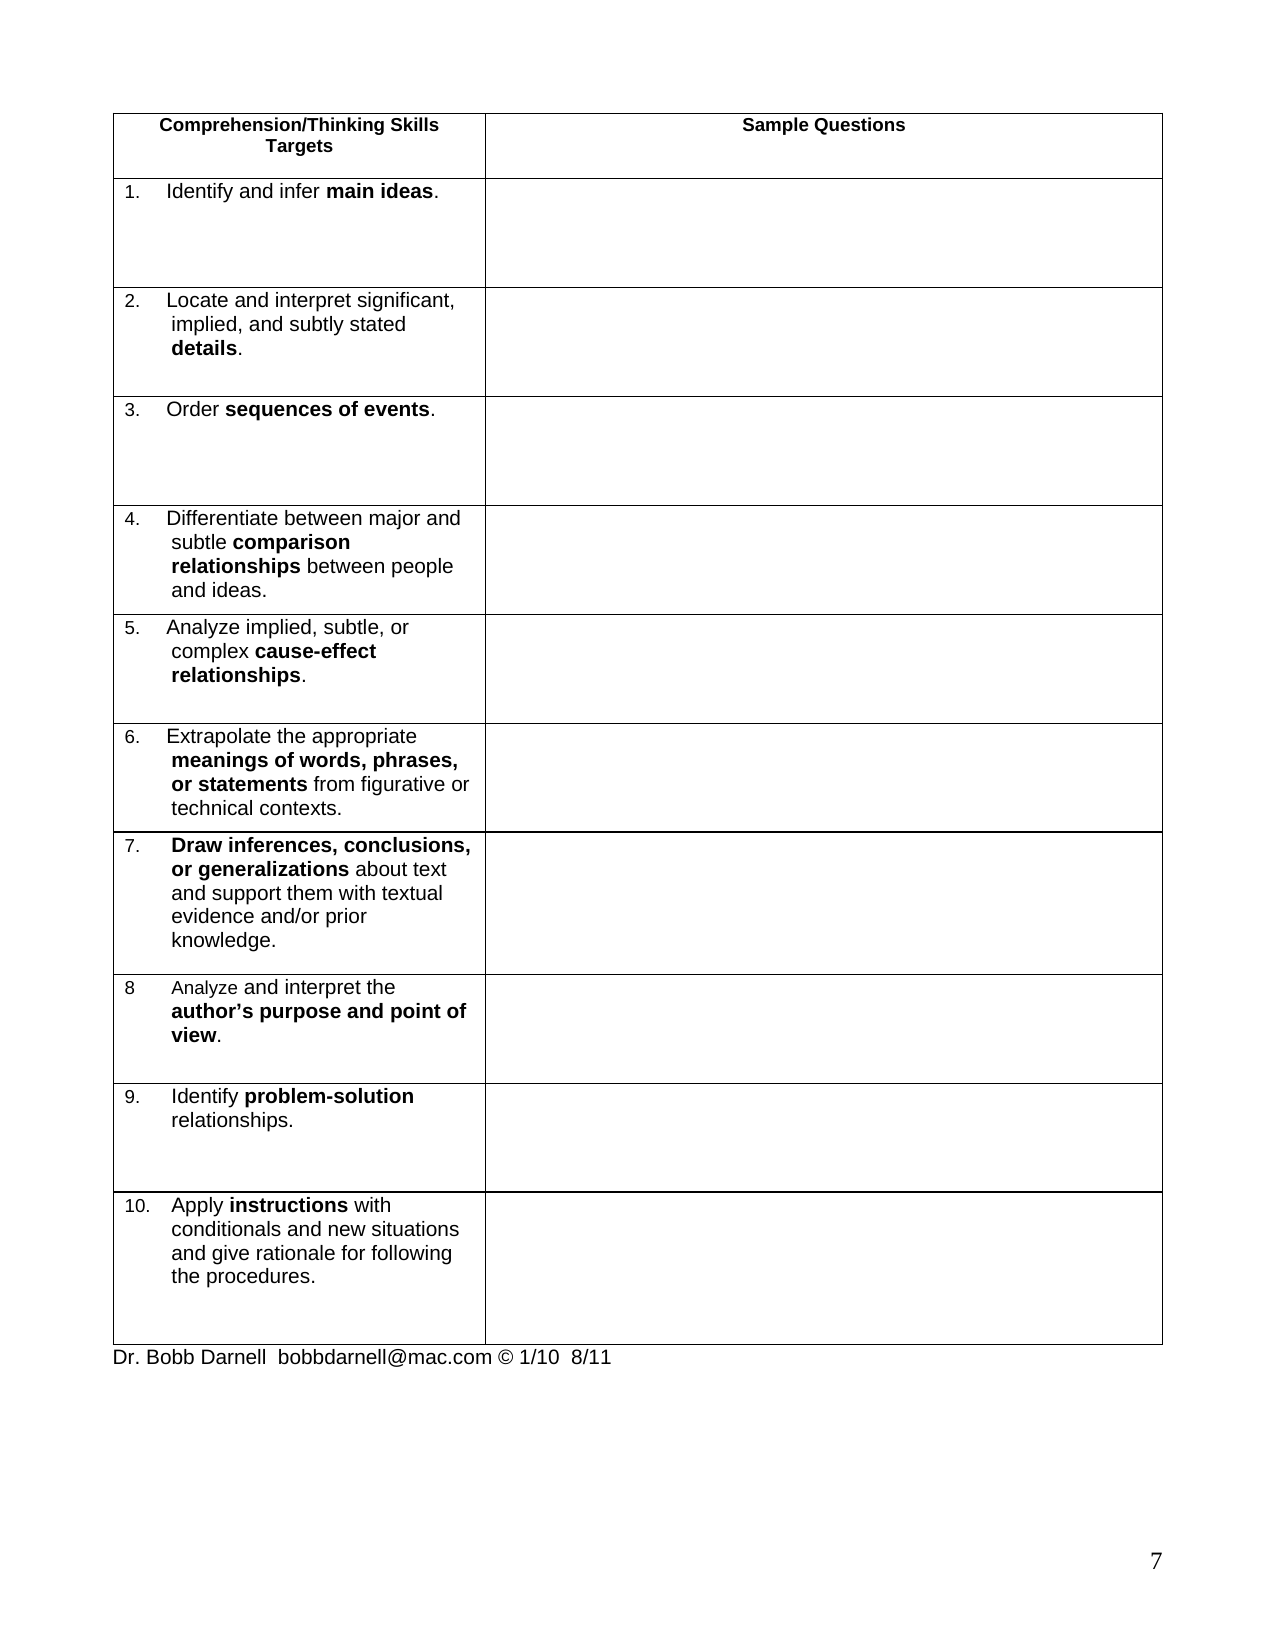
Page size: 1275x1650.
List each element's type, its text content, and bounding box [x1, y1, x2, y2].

table_cell [486, 397, 1162, 505]
table_cell 10. Apply instructions with conditionals and new situations and give rationale for following the procedures. [114, 1193, 485, 1343]
table_header Comprehension/Thinking Skills Targets [114, 114, 485, 178]
table_cell 5. Analyze implied, subtle, or complex cause-effect relationships. [114, 615, 485, 722]
table_cell [486, 975, 1162, 1083]
table_cell 9. Identify problem-solution relationships. [114, 1084, 485, 1191]
table_cell [486, 1193, 1162, 1343]
table_cell 7. Draw inferences, conclusions, or generalizations about text and support them with textual evidence and/or prior knowledge. [114, 833, 485, 974]
table_cell [486, 1084, 1162, 1191]
table_cell [486, 833, 1162, 974]
table_cell 2. Locate and interpret significant, implied, and subtly stated details. [114, 288, 485, 396]
text Dr. Bobb Darnell bobbdarnell@mac.com © 1/10 8/11 [112, 1345, 1162, 1368]
table_cell [486, 724, 1162, 831]
table_cell 3. Order sequences of events. [114, 397, 485, 505]
table_cell 6. Extrapolate the appropriate meanings of words, phrases, or statements from figurative or technical contexts. [114, 724, 485, 831]
table_cell [486, 615, 1162, 722]
table_cell [486, 288, 1162, 396]
table_cell 4. Differentiate between major and subtle comparison relationships between people and ideas. [114, 506, 485, 614]
table_cell [486, 506, 1162, 614]
table_header Sample Questions [486, 114, 1162, 178]
table_cell 1. Identify and infer main ideas. [114, 179, 485, 287]
table_cell [486, 179, 1162, 287]
table_cell 8 Analyze and interpret the author’s purpose and point of view. [114, 975, 485, 1083]
